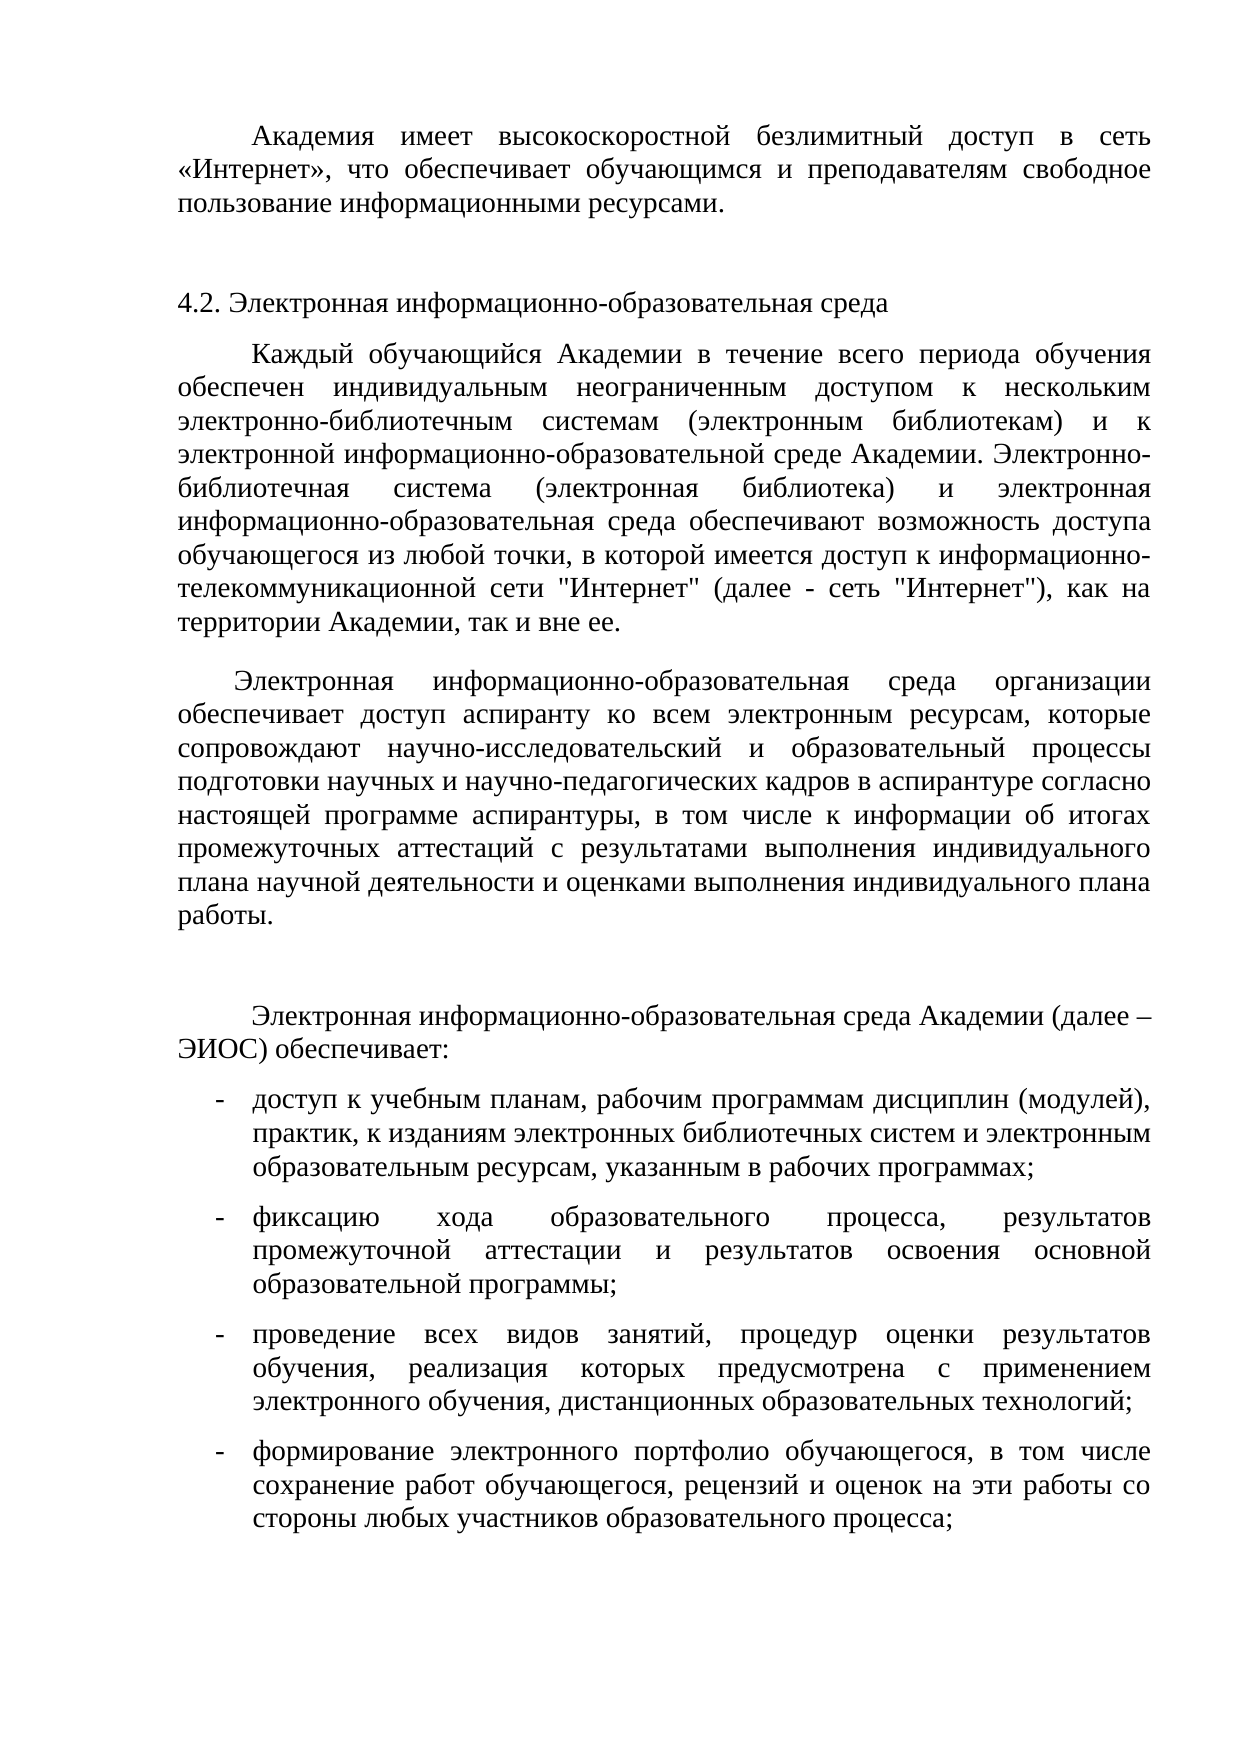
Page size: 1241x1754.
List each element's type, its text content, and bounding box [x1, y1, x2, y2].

list доступ к учебным планам, рабочим программам дисциплин (модулей), практик, к изданиям электронных библиотечных систем и электронным образовательным ресурсам, указанным в рабочих программах; [215, 1082, 1152, 1182]
text Электронная информационно-образовательная среда Академии (далее – ЭИОС) обеспечивает: [177, 998, 1152, 1065]
text Каждый обучающийся Академии в течение всего периода обучения обеспечен индивидуальным неограниченным доступом к нескольким электронно-библиотечным системам (электронным библиотекам) и к электронной информационно-образовательной среде Академии. Электронно-библиотечная система (электронная библиотека) и электронная информационно-образовательная среда обеспечивают возможность доступа обучающегося из любой точки, в которой имеется доступ к информационно-телекоммуникационной сети "Интернет" (далее - сеть "Интернет"), как на территории Академии, так и вне ее. [177, 336, 1152, 638]
list формирование электронного портфолио обучающегося, в том числе сохранение работ обучающегося, рецензий и оценок на эти работы со стороны любых участников образовательного процесса; [215, 1433, 1152, 1534]
text 4.2. Электронная информационно-образовательная среда [177, 286, 1152, 319]
text Академия имеет высокоскоростной безлимитный доступ в сеть «Интернет», что обеспечивает обучающимся и преподавателям свободное пользование информационными ресурсами. [177, 118, 1152, 219]
list проведение всех видов занятий, процедур оценки результатов обучения, реализация которых предусмотрена с применением электронного обучения, дистанционных образовательных технологий; [215, 1316, 1152, 1417]
list фиксацию хода образовательного процесса, результатов промежуточной аттестации и результатов освоения основной образовательной программы; [215, 1199, 1152, 1299]
text Электронная информационно-образовательная среда организации обеспечивает доступ аспиранту ко всем электронным ресурсам, которые сопровождают научно-исследовательский и образовательный процессы подготовки научных и научно-педагогических кадров в аспирантуре согласно настоящей программе аспирантуры, в том числе к информации об итогах промежуточных аттестаций с результатами выполнения индивидуального плана научной деятельности и оценками выполнения индивидуального плана работы. [177, 663, 1152, 931]
